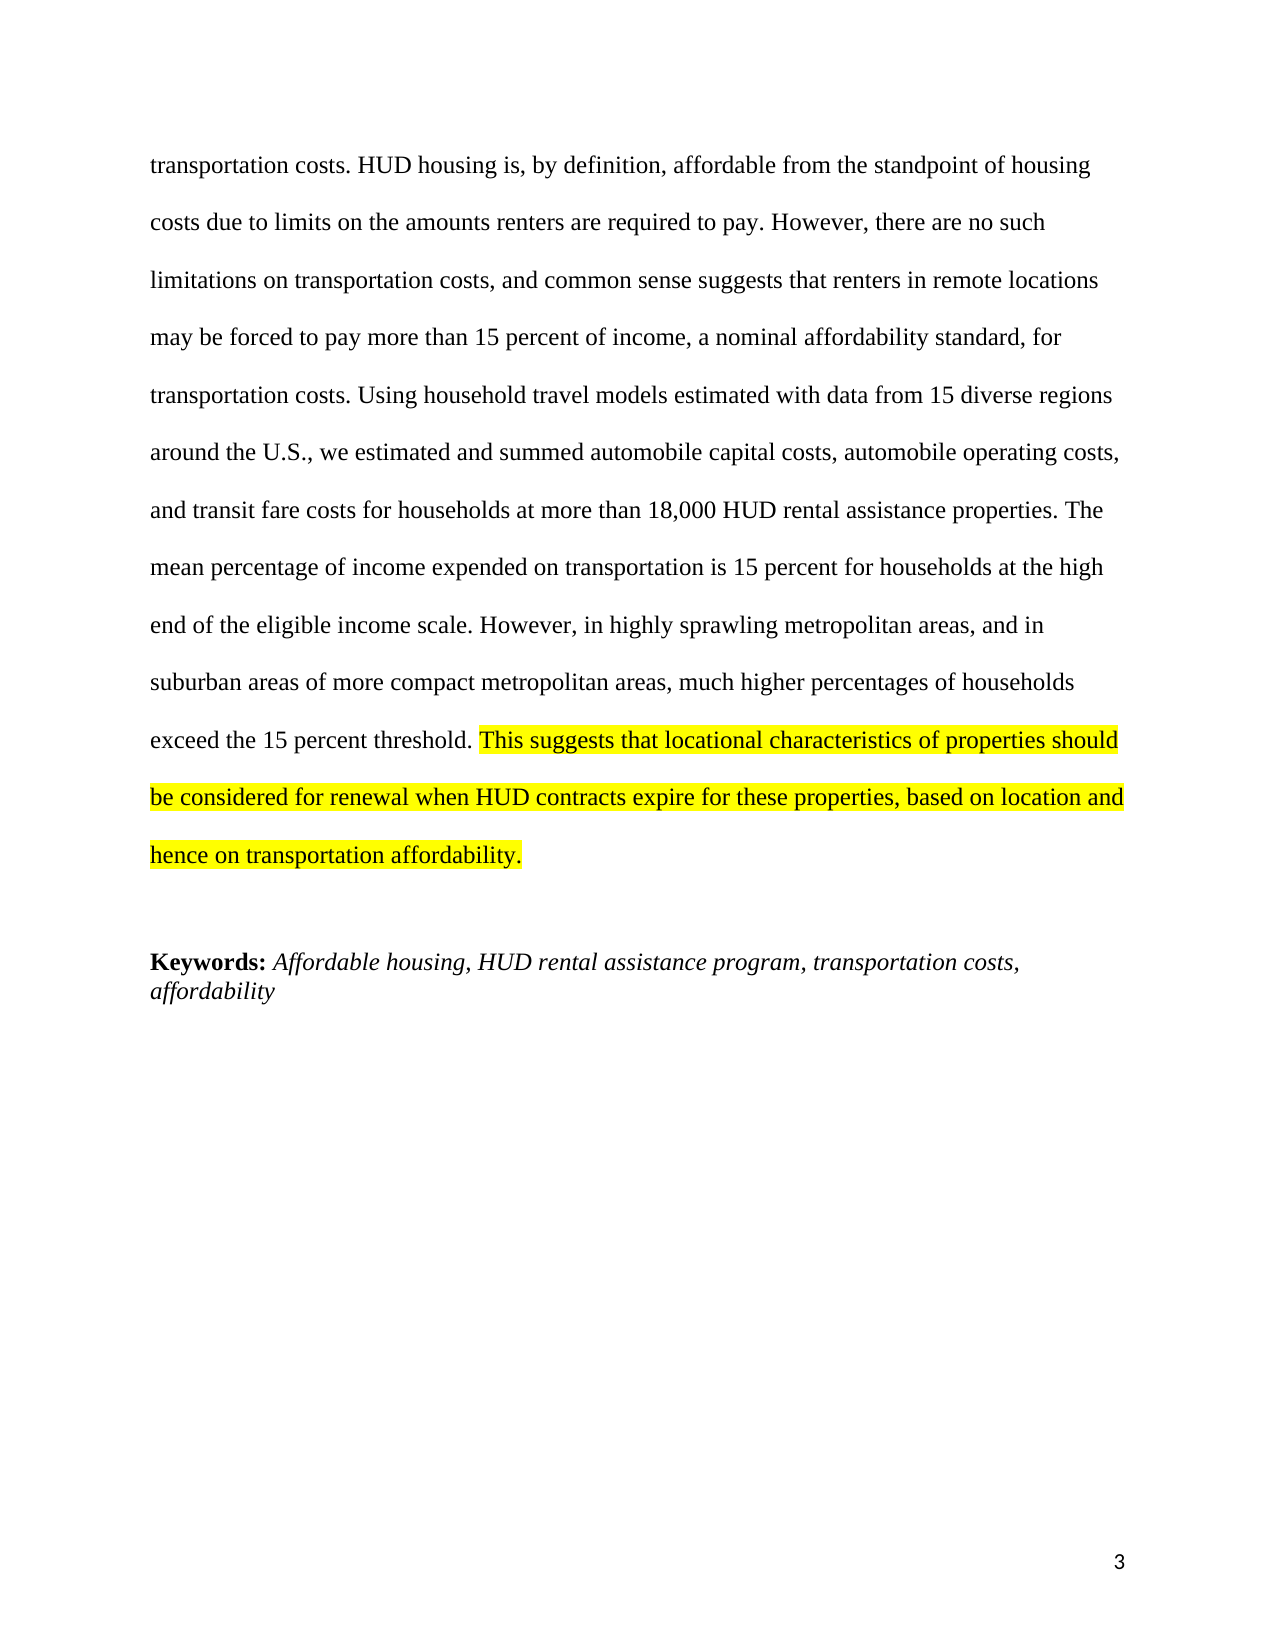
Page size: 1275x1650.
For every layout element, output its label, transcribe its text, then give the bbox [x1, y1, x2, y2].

text Keywords: Affordable housing, HUD rental assistance program, transportation costs, affordability [150, 947, 1125, 1004]
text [150, 150, 1125, 869]
